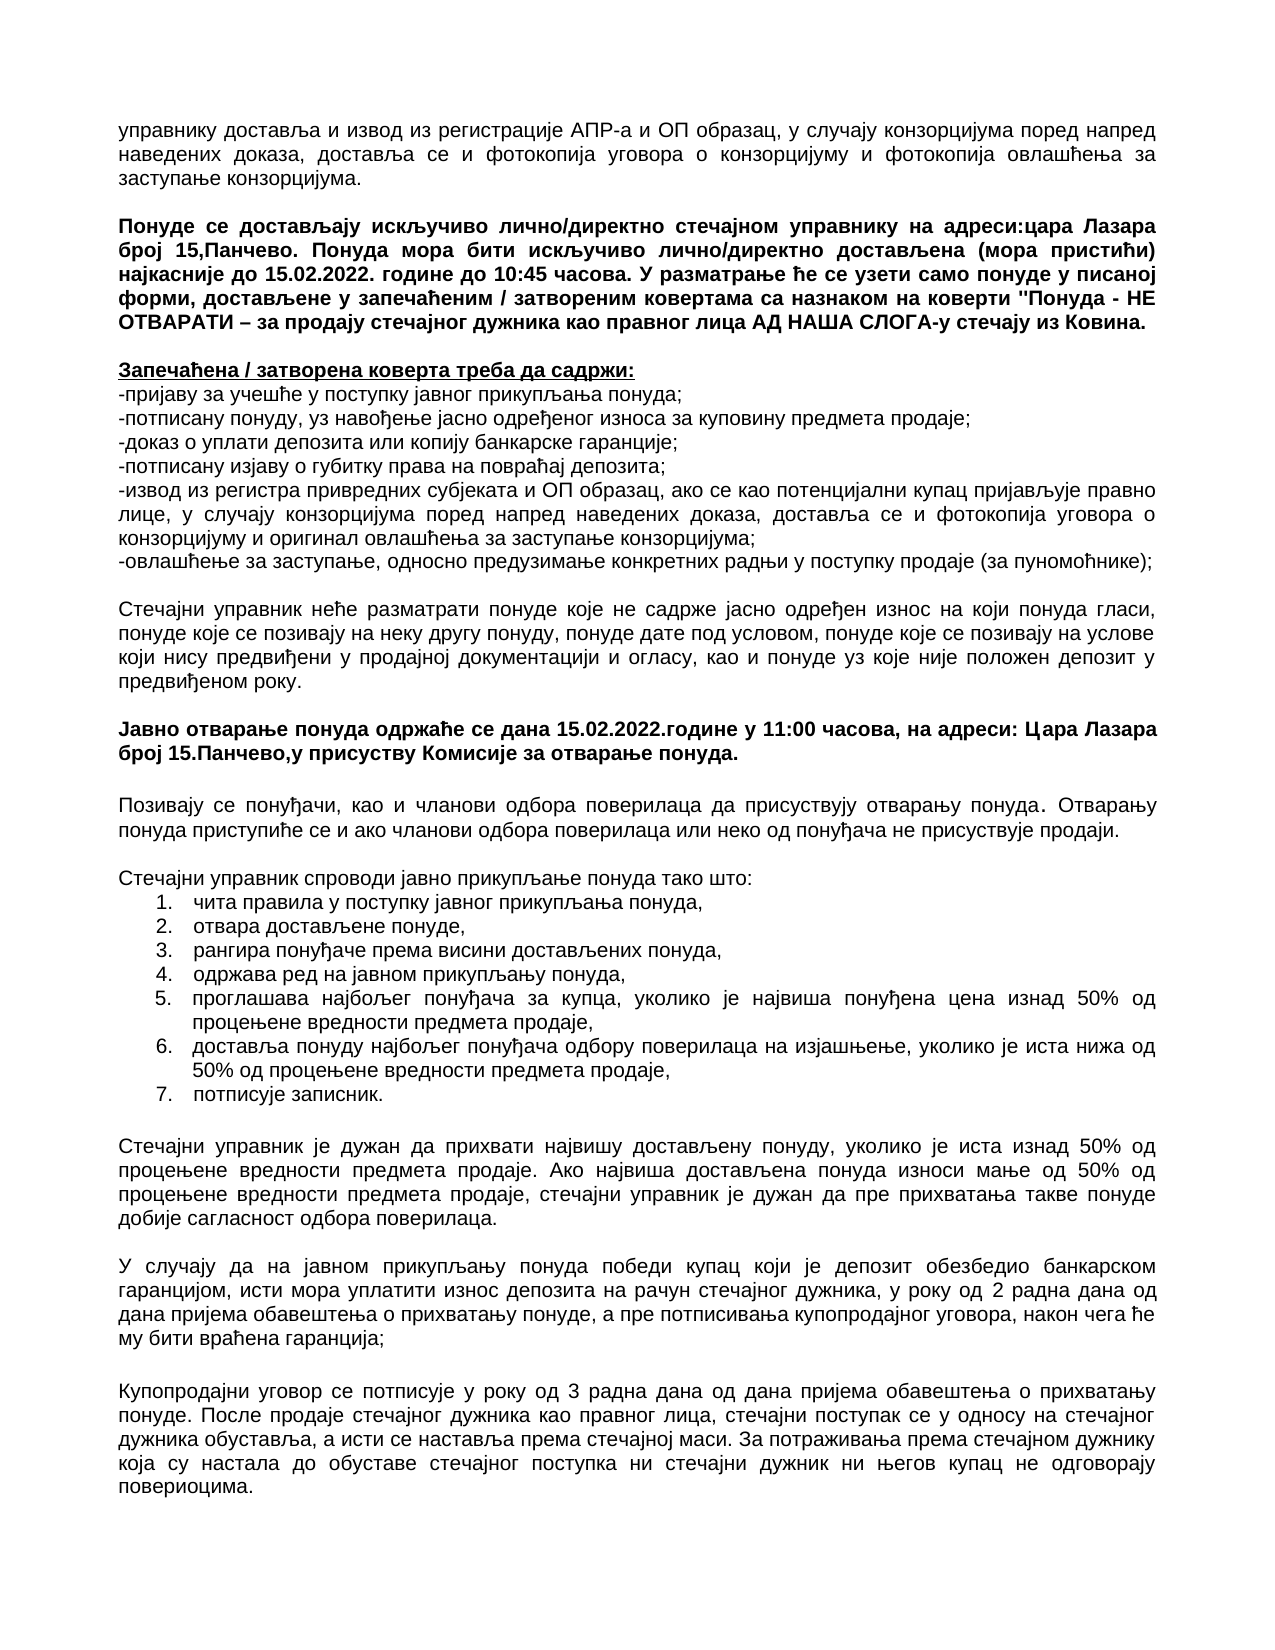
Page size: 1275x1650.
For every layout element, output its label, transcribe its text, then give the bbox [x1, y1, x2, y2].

text Купопродајни уговор се потписује у року од 3 радна дана од дана пријема обавештења о прихватању понуде. После продаје стечајног дужника као правног лица, стечајни поступак се у односу на стечајног дужника обуставља, а исти се наставља према стечајној маси. За потраживања према стечајном дужнику која су настала до обуставе стечајног поступка ни стечајни дужник ни његов купац не одговорају повериоцима. [118, 1378, 1157, 1498]
text Запечаћена / затворена коверта треба да садржи: [118, 358, 1157, 382]
text Позивају се понуђачи, као и чланови одбора поверилаца да присуствују отварању понуда. Отварању понуда приступиће се и ако чланови одбора поверилаца или неко од понуђача не присуствује продаји. [118, 789, 1157, 842]
text -доказ о уплати депозита или копију банкарске гаранције; [118, 429, 1157, 453]
list чита правила у поступку јавног прикупљања понуда, [156, 890, 1157, 914]
text -пријаву за учешће у поступку јавног прикупљања понуда; [118, 382, 1157, 406]
text -потписану изјаву о губитку права на повраћај депозита; [118, 453, 1157, 477]
text Понуде се достављају искључиво лично/директно стечајном управнику на адреси:цара Лазара број 15,Панчево. Понуда мора бити искључиво лично/директно достављена (мора пристићи) најкасније до 15.02.2022. године до 10:45 часова. У разматрање ће се узети само понуде у писаној форми, достављене у запечаћеним / затвореним ковертама са назнаком на коверти ''Понуда - НЕ ОТВАРАТИ – за продају стечајног дужника као правног лица АД НАША СЛОГА-у стечају из Ковина. [118, 214, 1157, 334]
text Стечајни управник неће разматрати понуде које не садрже јасно одређен износ на који понуда гласи, понуде које се позивају на неку другу понуду, понуде дате под условом, понуде које се позивају на услове који нису предвиђени у продајној документацији и огласу, као и понуде уз које није положен депозит у предвиђеном року. [118, 597, 1157, 693]
text Стечајни управник спроводи јавно прикупљање понуда тако што: [118, 866, 1157, 890]
list одржава ред на јавном прикупљању понуда, [156, 962, 1157, 986]
list рангира понуђаче према висини достављених понуда, [156, 938, 1157, 962]
list доставља понуду најбољег понуђача одбору поверилаца на изјашњење, уколико је иста нижа од 50% од процењене вредности предмета продаје, [156, 1033, 1157, 1081]
text -овлашћење за заступање, oдносно предузимање конкретних радњи у поступку продаје (за пуномоћнике); [118, 549, 1157, 573]
text Стечајни управник је дужан да прихвати највишу достављену понуду, уколико је иста изнад 50% од процењене вредности предмета продаје. Ако највиша достављена понуда износи мање од 50% од процењене вредности предмета продаје, стечајни управник је дужан да пре прихватања такве понуде добије сагласност одбора поверилаца. [118, 1134, 1157, 1230]
list потписује записник. [156, 1081, 1157, 1105]
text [118, 118, 1157, 190]
text -извод из регистра привредних субјеката и ОП образац, ако се као потенцијални купац пријављује правно лице, у случају конзорцијума поред напред наведених доказа, доставља се и фотокопија уговора о конзорцијуму и оригинал овлашћења за заступање конзорцијума; [118, 477, 1157, 549]
text У случају да на јавном прикупљању понуда победи купац који је депозит обезбедио банкарском гаранцијом, исти мора уплатити износ депозита на рачун стечајног дужника, у року од 2 радна дана од дана пријема обавештења о прихватању понуде, а пре потписивања купопродајног уговора, након чега ће му бити враћена гаранција; [118, 1254, 1157, 1350]
text -потписану понуду, уз навођење јасно одређеног износа за куповину предмета продаје; [118, 406, 1157, 429]
text Јавно отварање понуда одржаће се дана 15.02.2022.године у 11:00 часова, на адреси: Цара Лазара број 15.Панчево,у присуству Комисије за отварање понуда. [118, 717, 1157, 765]
list проглашава најбољег понуђача за купца, уколико је највиша понуђена цена изнад 50% од процењене вредности предмета продаје, [154, 986, 1157, 1033]
list отвара достављене понуде, [156, 914, 1157, 938]
